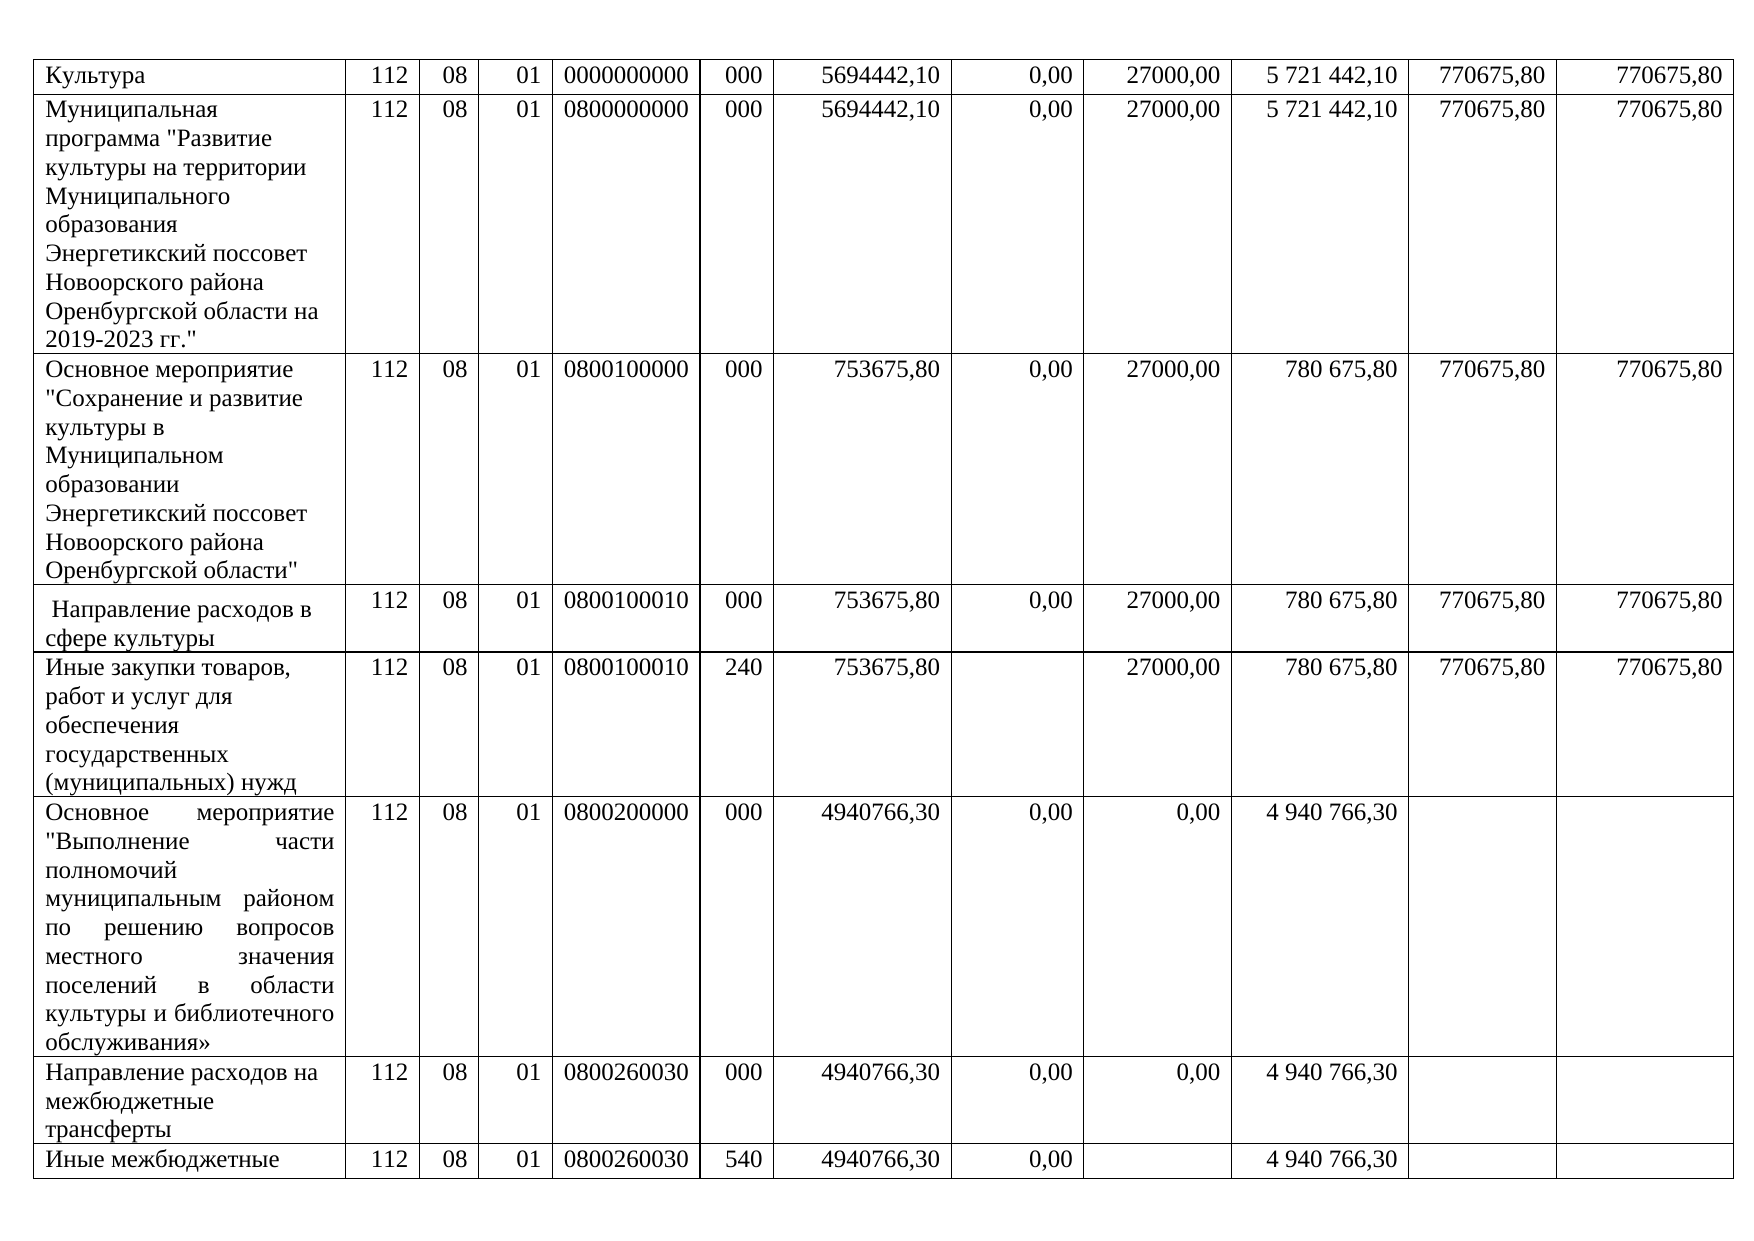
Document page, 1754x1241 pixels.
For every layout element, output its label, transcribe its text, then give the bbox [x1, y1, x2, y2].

table_cell 0,00 [1084, 1057, 1231, 1143]
table_cell 08 [420, 797, 478, 1056]
table_cell 112 [346, 1144, 419, 1178]
table_cell 01 [479, 653, 552, 796]
table_cell 770675,80 [1409, 95, 1556, 353]
table_cell 240 [701, 653, 773, 796]
table_cell 27000,00 [1084, 653, 1231, 796]
table_cell 08 [420, 1057, 478, 1143]
table_cell Муниципальная программа "Развитие культуры на территории Муниципального образования Энергетикский поссовет Новоорского района Оренбургской области на 2019-2023 гг." [34, 95, 345, 353]
table_cell 0800100010 [553, 653, 699, 796]
table_cell 08 [420, 60, 478, 93]
table_cell 770675,80 [1557, 585, 1733, 651]
table_cell 08 [420, 585, 478, 651]
table_cell 0800260030 [553, 1057, 699, 1143]
table_cell 01 [479, 1057, 552, 1143]
table_cell 0,00 [952, 1057, 1083, 1143]
table_cell [1557, 797, 1733, 1056]
table_cell 0800260030 [553, 1144, 699, 1178]
table_cell 112 [346, 797, 419, 1056]
table_cell 112 [346, 653, 419, 796]
table_cell 08 [420, 1144, 478, 1178]
table_cell [1409, 1144, 1556, 1178]
table_cell 4 940 766,30 [1232, 797, 1408, 1056]
table_cell 770675,80 [1409, 60, 1556, 93]
table_cell 770675,80 [1409, 354, 1556, 584]
table_cell 112 [346, 1057, 419, 1143]
table_cell 5694442,10 [774, 95, 951, 353]
table_cell Иные закупки товаров, работ и услуг для обеспечения государственных (муниципальных) нужд [34, 653, 345, 796]
table_cell 27000,00 [1084, 585, 1231, 651]
table_cell 000 [701, 585, 773, 651]
table_cell 01 [479, 354, 552, 584]
table_cell 0,00 [952, 354, 1083, 584]
table_cell [1557, 1057, 1733, 1143]
table_cell 000 [701, 797, 773, 1056]
table_cell 0,00 [952, 60, 1083, 93]
table_cell 780 675,80 [1232, 354, 1408, 584]
table_cell 0800100000 [553, 354, 699, 584]
table_cell 4940766,30 [774, 797, 951, 1056]
table_cell 780 675,80 [1232, 585, 1408, 651]
table_cell 000 [701, 95, 773, 353]
table_cell 753675,80 [774, 585, 951, 651]
table_cell 770675,80 [1557, 354, 1733, 584]
table_cell 5 721 442,10 [1232, 60, 1408, 93]
table_cell 01 [479, 60, 552, 93]
table_cell 01 [479, 797, 552, 1056]
table_cell 753675,80 [774, 354, 951, 584]
table_cell 112 [346, 95, 419, 353]
table_cell 0,00 [952, 1144, 1083, 1178]
table_cell 112 [346, 354, 419, 584]
table_cell 112 [346, 585, 419, 651]
table_cell 770675,80 [1557, 653, 1733, 796]
table_cell 000 [701, 354, 773, 584]
table_cell 0,00 [1084, 797, 1231, 1056]
table_cell 770675,80 [1409, 585, 1556, 651]
table_cell 08 [420, 354, 478, 584]
table_cell [1084, 1144, 1231, 1178]
table_cell 27000,00 [1084, 60, 1231, 93]
table_cell 0800200000 [553, 797, 699, 1056]
table_cell [1557, 1144, 1733, 1178]
table_cell 540 [701, 1144, 773, 1178]
table_cell 0000000000 [553, 60, 699, 93]
table_cell 0,00 [952, 95, 1083, 353]
table_cell 4940766,30 [774, 1144, 951, 1178]
table_cell 000 [701, 1057, 773, 1143]
table_cell [1409, 797, 1556, 1056]
table_cell 770675,80 [1557, 95, 1733, 353]
table_cell 4 940 766,30 [1232, 1144, 1408, 1178]
table_cell 08 [420, 653, 478, 796]
table_cell 112 [346, 60, 419, 93]
table_cell 4940766,30 [774, 1057, 951, 1143]
table_cell 000 [701, 60, 773, 93]
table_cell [34, 1144, 345, 1178]
table_cell Культура [34, 60, 345, 93]
table_cell 27000,00 [1084, 354, 1231, 584]
table_cell Основное мероприятие "Выполнение части полномочий муниципальным районом по решению вопросов местного значения поселений в области культуры и библиотечного обслуживания» [34, 797, 345, 1056]
table_cell Направление расходов в сфере культуры [34, 585, 345, 651]
table_cell [952, 653, 1083, 796]
table_cell [1409, 1057, 1556, 1143]
table_cell 0800100010 [553, 585, 699, 651]
table_cell 01 [479, 95, 552, 353]
table_cell 5694442,10 [774, 60, 951, 93]
table_cell 0,00 [952, 585, 1083, 651]
table_cell 770675,80 [1409, 653, 1556, 796]
table_cell 01 [479, 1144, 552, 1178]
table_cell 01 [479, 585, 552, 651]
table_cell 4 940 766,30 [1232, 1057, 1408, 1143]
table_cell 5 721 442,10 [1232, 95, 1408, 353]
table_cell 0,00 [952, 797, 1083, 1056]
table_cell 08 [420, 95, 478, 353]
table_cell 780 675,80 [1232, 653, 1408, 796]
table_cell 770675,80 [1557, 60, 1733, 93]
table_cell 0800000000 [553, 95, 699, 353]
table_cell 27000,00 [1084, 95, 1231, 353]
table_cell Направление расходов на межбюджетные трансферты [34, 1057, 345, 1143]
table_cell 753675,80 [774, 653, 951, 796]
table_cell Основное мероприятие "Сохранение и развитие культуры в Муниципальном образовании Энергетикский поссовет Новоорского района Оренбургской области" [34, 354, 345, 584]
